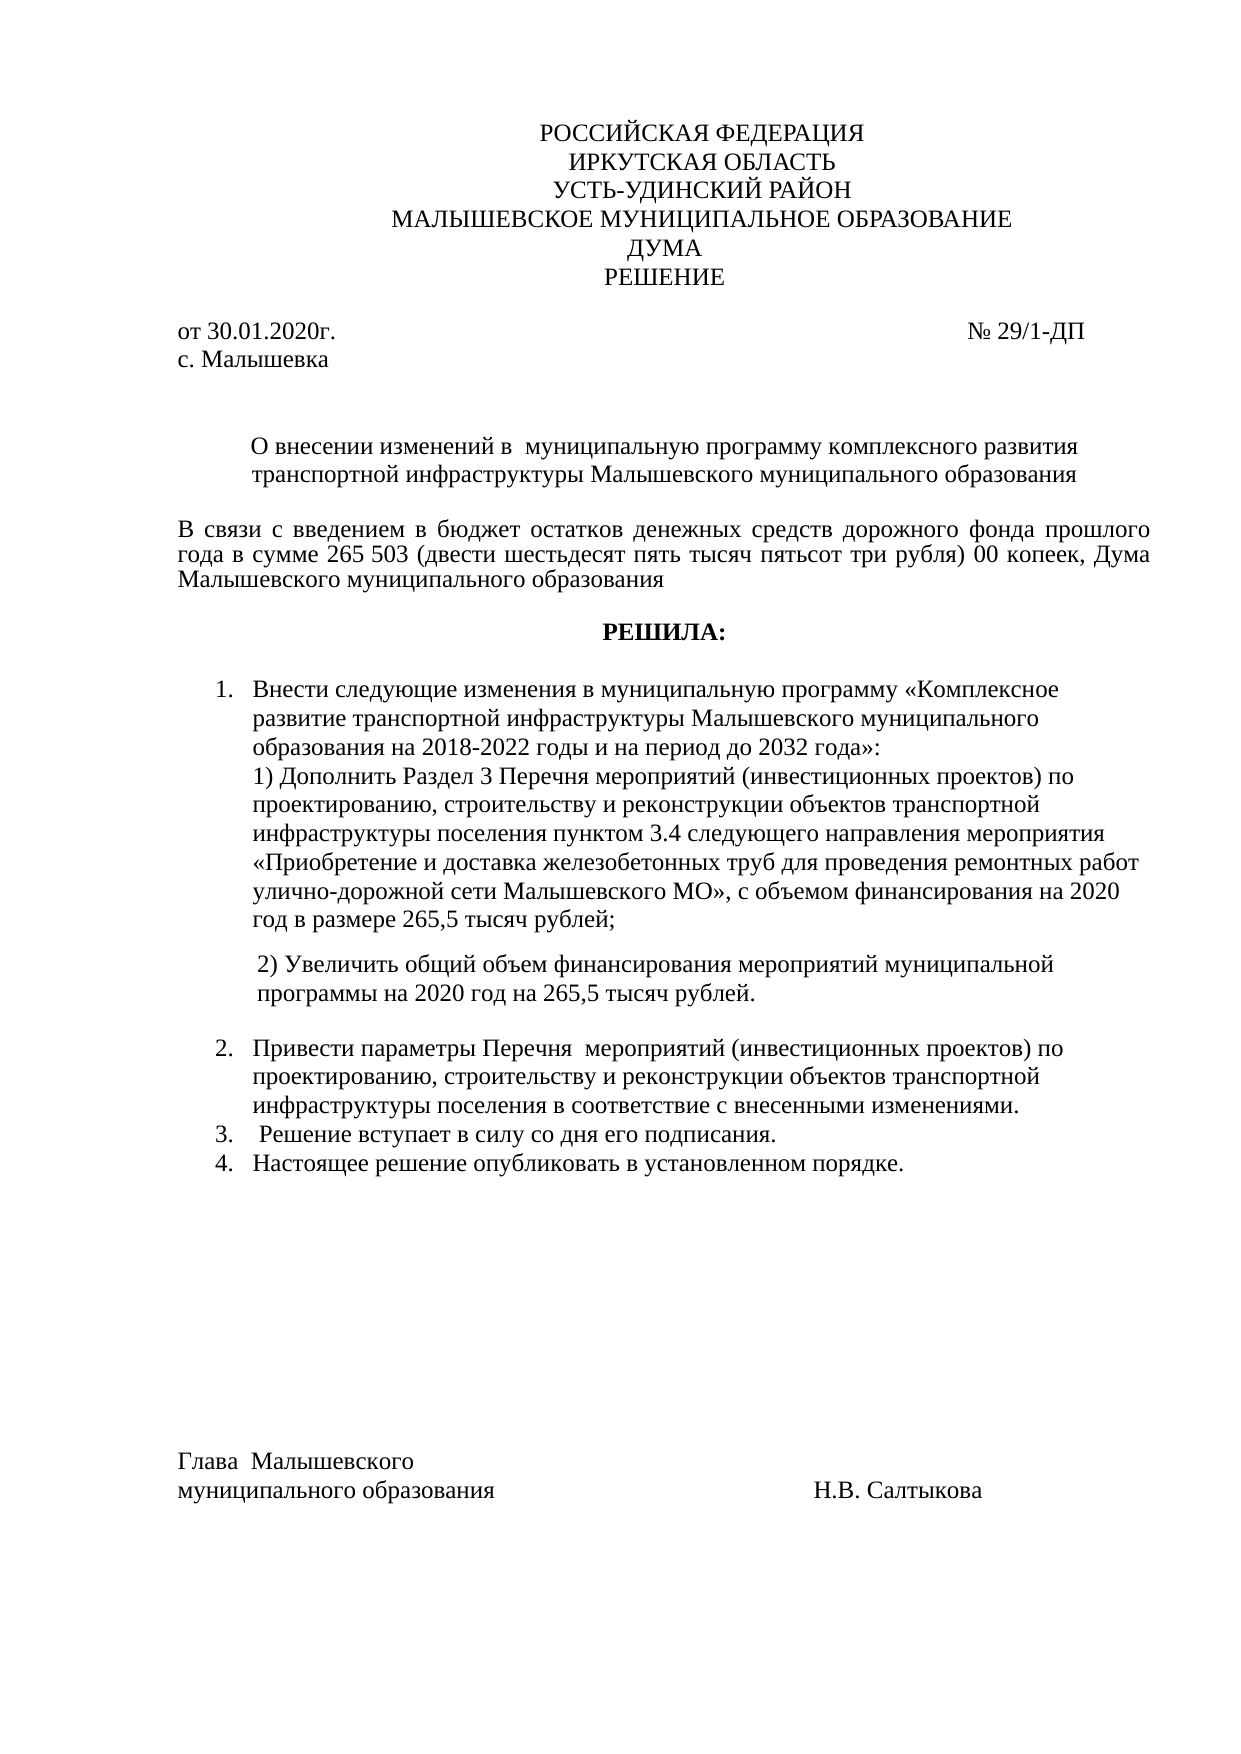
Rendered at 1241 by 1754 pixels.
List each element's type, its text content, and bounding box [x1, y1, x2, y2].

text В связи с введением в бюджет остатков денежных средств дорожного фонда прошлого года в сумме 265 503 (двести шестьдесят пять тысяч пятьсот три рубля) 00 копеек, Дума Малышевского муниципального образования [177, 517, 1152, 592]
title от 30.01.2020г. № 29/1-ДП [177, 316, 1152, 344]
text 1) Дополнить Раздел 3 Перечня мероприятий (инвестиционных проектов) по проектированию, строительству и реконструкции объектов транспортной инфраструктуры поселения пунктом 3.4 следующего направления мероприятия «Приобретение и доставка железобетонных труб для проведения ремонтных работ улично-дорожной сети Малышевского МО», с объемом финансирования на 2020 год в размере 265,5 тысяч рублей; [252, 761, 1152, 933]
text МАЛЫШЕВСКОЕ МУНИЦИПАЛЬНОЕ ОБРАЗОВАНИЕ [177, 204, 1152, 233]
text Глава Малышевского [177, 1446, 1152, 1475]
text РОССИЙСКАЯ ФЕДЕРАЦИЯ [177, 118, 1152, 147]
list Настоящее решение опубликовать в установленном порядке. [215, 1148, 1152, 1176]
text ИРКУТСКАЯ ОБЛАСТЬ [177, 147, 1152, 176]
list Привести параметры Перечня мероприятий (инвестиционных проектов) по проектированию, строительству и реконструкции объектов транспортной инфраструктуры поселения в соответствие с внесенными изменениями. [215, 1033, 1152, 1119]
list Решение вступает в силу со дня его подписания. [215, 1119, 1152, 1148]
list Внести следующие изменения в муниципальную программу «Комплексное развитие транспортной инфраструктуры Малышевского муниципального образования на 2018-2022 годы и на период до 2032 года»: [215, 674, 1152, 761]
text ДУМА [177, 233, 1152, 262]
text РЕШИЛА: [177, 617, 1152, 646]
text 2) Увеличить общий объем финансирования мероприятий муниципальной программы на 2020 год на 265,5 тысяч рублей. [257, 949, 1152, 1006]
text муниципального образования Н.В. Салтыкова [177, 1475, 1152, 1503]
title с. Малышевка [177, 344, 1152, 373]
text РЕШЕНИЕ [177, 262, 1152, 291]
text О внесении изменений в муниципальную программу комплексного развития транспортной инфраструктуры Малышевского муниципального образования [177, 431, 1152, 488]
text УСТЬ-УДИНСКИЙ РАЙОН [177, 176, 1152, 204]
